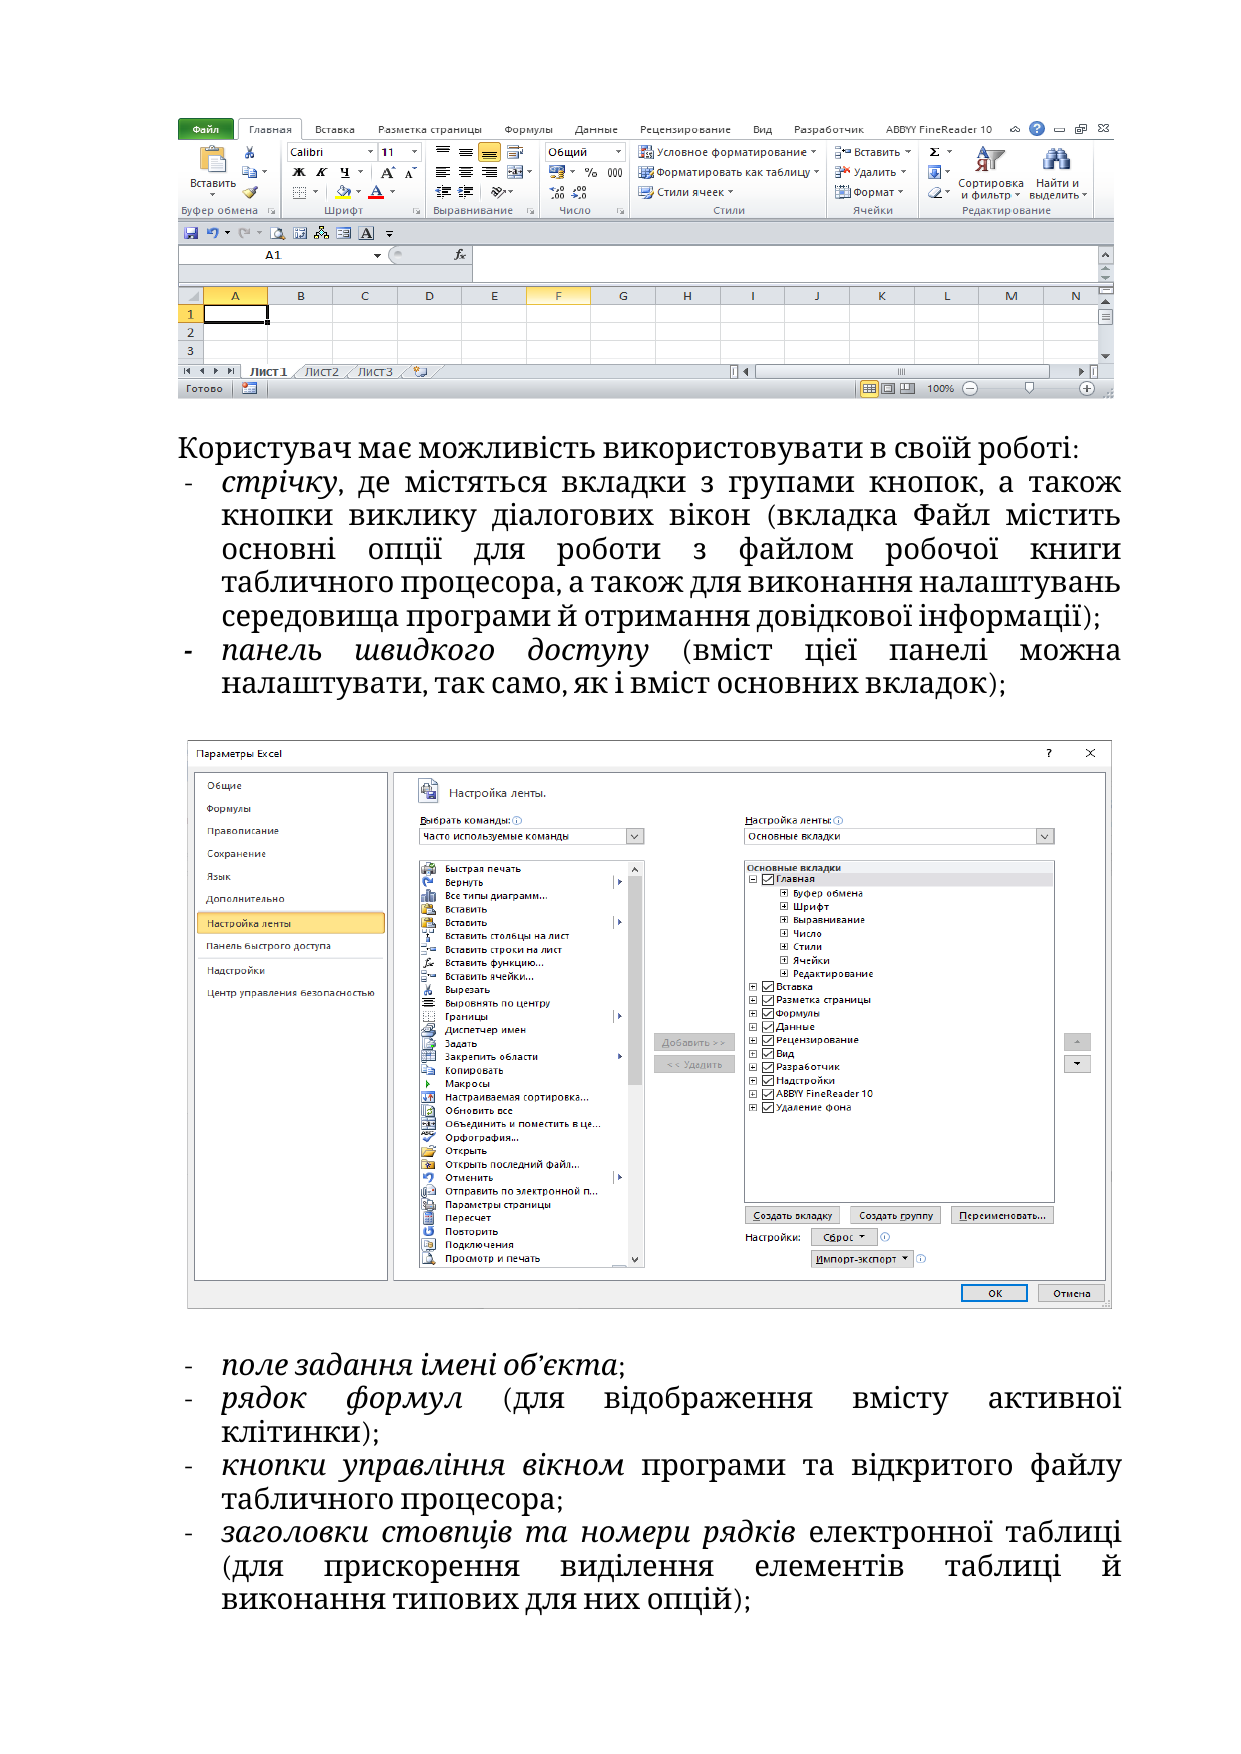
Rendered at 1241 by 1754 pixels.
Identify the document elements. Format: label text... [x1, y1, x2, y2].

list панель швидкого доступу (вміст цієї панелі можна налаштувати, так само, як і вміст основних вкладок); [183, 634, 1122, 701]
list рядок формул (для відображення вмісту активної клітинки); [183, 1382, 1122, 1449]
list стрічку, де містяться вкладки з групами кнопок, а також кнопки виклику діалогових вікон (вкладка Файл містить основні опції для роботи з файлом робочої книги табличного процесора, а також для виконання налаштувань середовища програми й отримання довідкової інформації); [183, 466, 1122, 634]
picture [187, 740, 1112, 1309]
list заголовки стовпців та номери рядків електронної таблиці (для прискорення виділення елементів таблиці й виконання типових для них опцій); [183, 1516, 1122, 1617]
list кнопки управління вікном програми та відкритого файлу табличного процесора; [183, 1449, 1122, 1516]
list поле задання імені об’єкта; [183, 1349, 1122, 1382]
picture [177, 118, 1116, 399]
text Користувач має можливість використовувати в своїй роботі: [118, 432, 1122, 466]
